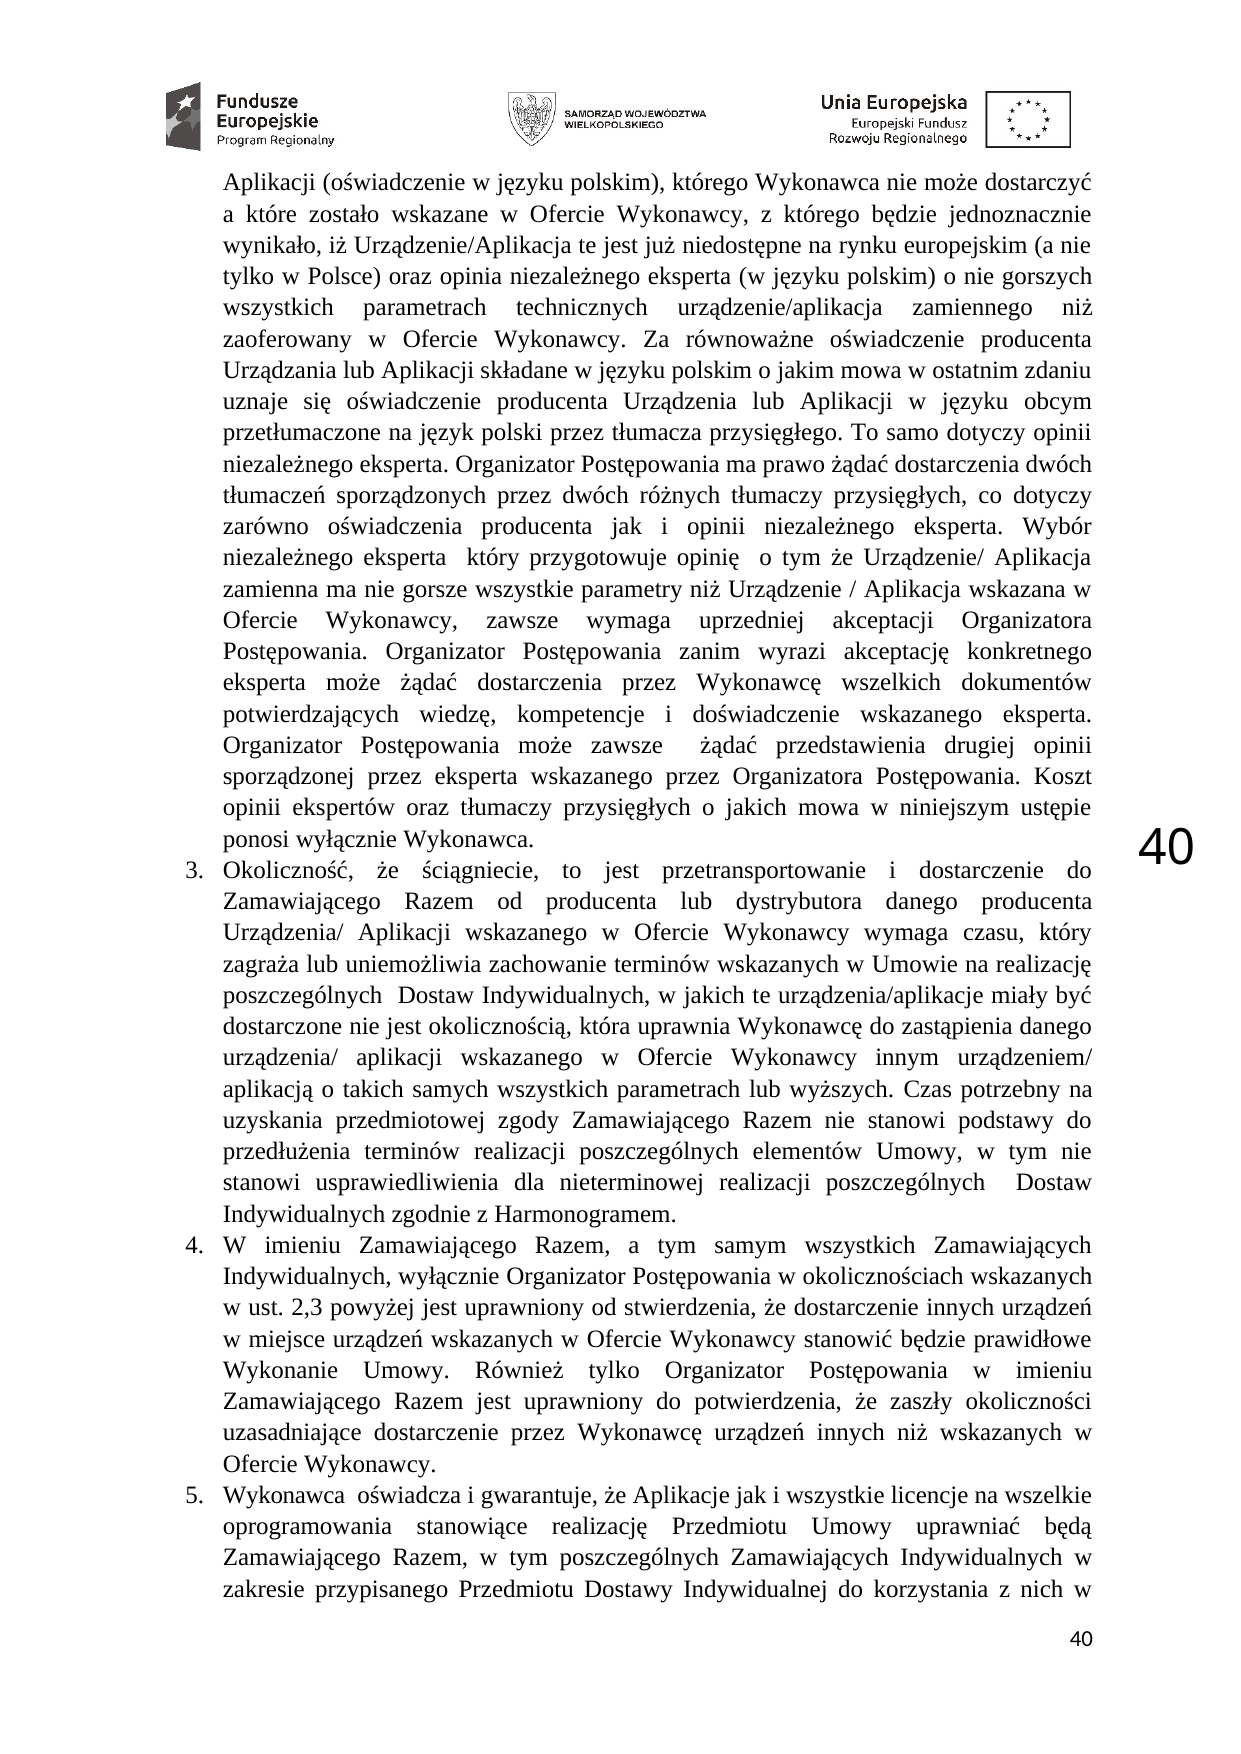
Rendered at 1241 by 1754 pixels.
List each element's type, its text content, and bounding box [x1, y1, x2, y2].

picture [147, 73, 1089, 165]
list Okoliczność, że ściągniecie, to jest przetransportowanie i dostarczenie do Zamawiającego Razem od producenta lub dystrybutora danego producenta Urządzenia/ Aplikacji wskazanego w Ofercie Wykonawcy wymaga czasu, który zagraża lub uniemożliwia zachowanie terminów wskazanych w Umowie na realizację poszczególnych Dostaw Indywidualnych, w jakich te urządzenia/aplikacje miały być dostarczone nie jest okolicznością, która uprawnia Wykonawcę do zastąpienia danego urządzenia/ aplikacji wskazanego w Ofercie Wykonawcy innym urządzeniem/ aplikacją o takich samych wszystkich parametrach lub wyższych. Czas potrzebny na uzyskania przedmiotowej zgody Zamawiającego Razem nie stanowi podstawy do przedłużenia terminów realizacji poszczególnych elementów Umowy, w tym nie stanowi usprawiedliwienia dla nieterminowej realizacji poszczególnych Dostaw Indywidualnych zgodnie z Harmonogramem. [185, 852, 1093, 1227]
list W imieniu Zamawiającego Razem, a tym samym wszystkich Zamawiających Indywidualnych, wyłącznie Organizator Postępowania w okolicznościach wskazanych w ust. 2,3 powyżej jest uprawniony od stwierdzenia, że dostarczenie innych urządzeń w miejsce urządzeń wskazanych w Ofercie Wykonawcy stanowić będzie prawidłowe Wykonanie Umowy. Również tylko Organizator Postępowania w imieniu Zamawiającego Razem jest uprawniony do potwierdzenia, że zaszły okoliczności uzasadniające dostarczenie przez Wykonawcę urządzeń innych niż wskazanych w Ofercie Wykonawcy. [185, 1227, 1093, 1477]
